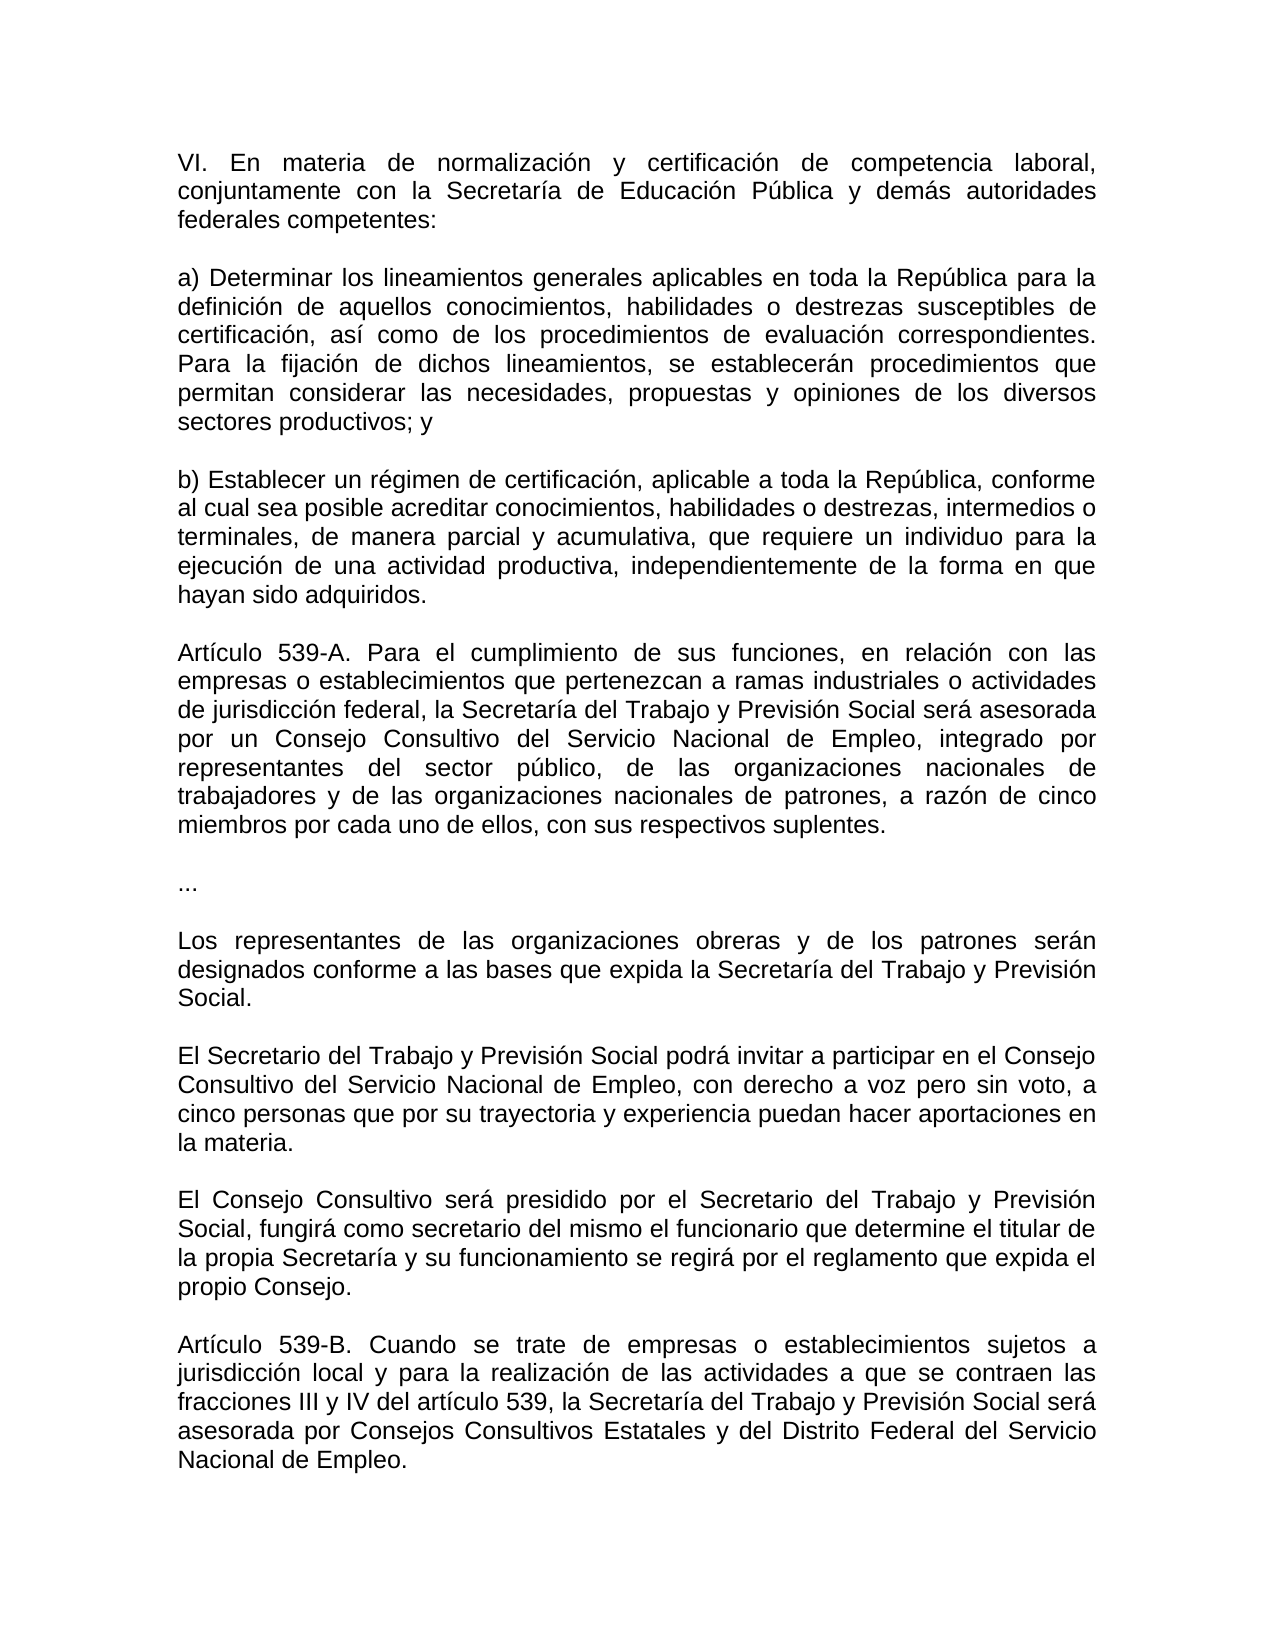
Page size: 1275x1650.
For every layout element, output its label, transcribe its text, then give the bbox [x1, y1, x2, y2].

text El Consejo Consultivo será presidido por el Secretario del Trabajo y Previsión Social, fungirá como secretario del mismo el funcionario que determine el titular de la propia Secretaría y su funcionamiento se regirá por el reglamento que expida el propio Consejo. [177, 1186, 1098, 1301]
text El Secretario del Trabajo y Previsión Social podrá invitar a participar en el Consejo Consultivo del Servicio Nacional de Empleo, con derecho a voz pero sin voto, a cinco personas que por su trayectoria y experiencia puedan hacer aportaciones en la materia. [177, 1041, 1098, 1156]
text Los representantes de las organizaciones obreras y de los patrones serán designados conforme a las bases que expida la Secretaría del Trabajo y Previsión Social. [177, 926, 1098, 1012]
text Artículo 539-B. Cuando se trate de empresas o establecimientos sujetos a jurisdicción local y para la realización de las actividades a que se contraen las fracciones III y IV del artículo 539, la Secretaría del Trabajo y Previsión Social será asesorada por Consejos Consultivos Estatales y del Distrito Federal del Servicio Nacional de Empleo. [177, 1330, 1098, 1473]
text ... [177, 868, 1098, 897]
text a) Determinar los lineamientos generales aplicables en toda la República para la definición de aquellos conocimientos, habilidades o destrezas susceptibles de certificación, así como de los procedimientos de evaluación correspondientes. Para la fijación de dichos lineamientos, se establecerán procedimientos que permitan considerar las necesidades, propuestas y opiniones de los diversos sectores productivos; y [177, 263, 1098, 436]
text b) Establecer un régimen de certificación, aplicable a toda la República, conforme al cual sea posible acreditar conocimientos, habilidades o destrezas, intermedios o terminales, de manera parcial y acumulativa, que requiere un individuo para la ejecución de una actividad productiva, independientemente de la forma en que hayan sido adquiridos. [177, 465, 1098, 608]
text Artículo 539-A. Para el cumplimiento de sus funciones, en relación con las empresas o establecimientos que pertenezcan a ramas industriales o actividades de jurisdicción federal, la Secretaría del Trabajo y Previsión Social será asesorada por un Consejo Consultivo del Servicio Nacional de Empleo, integrado por representantes del sector público, de las organizaciones nacionales de trabajadores y de las organizaciones nacionales de patrones, a razón de cinco miembros por cada uno de ellos, con sus respectivos suplentes. [177, 638, 1098, 839]
text VI. En materia de normalización y certificación de competencia laboral, conjuntamente con la Secretaría de Educación Pública y demás autoridades federales competentes: [177, 148, 1098, 234]
